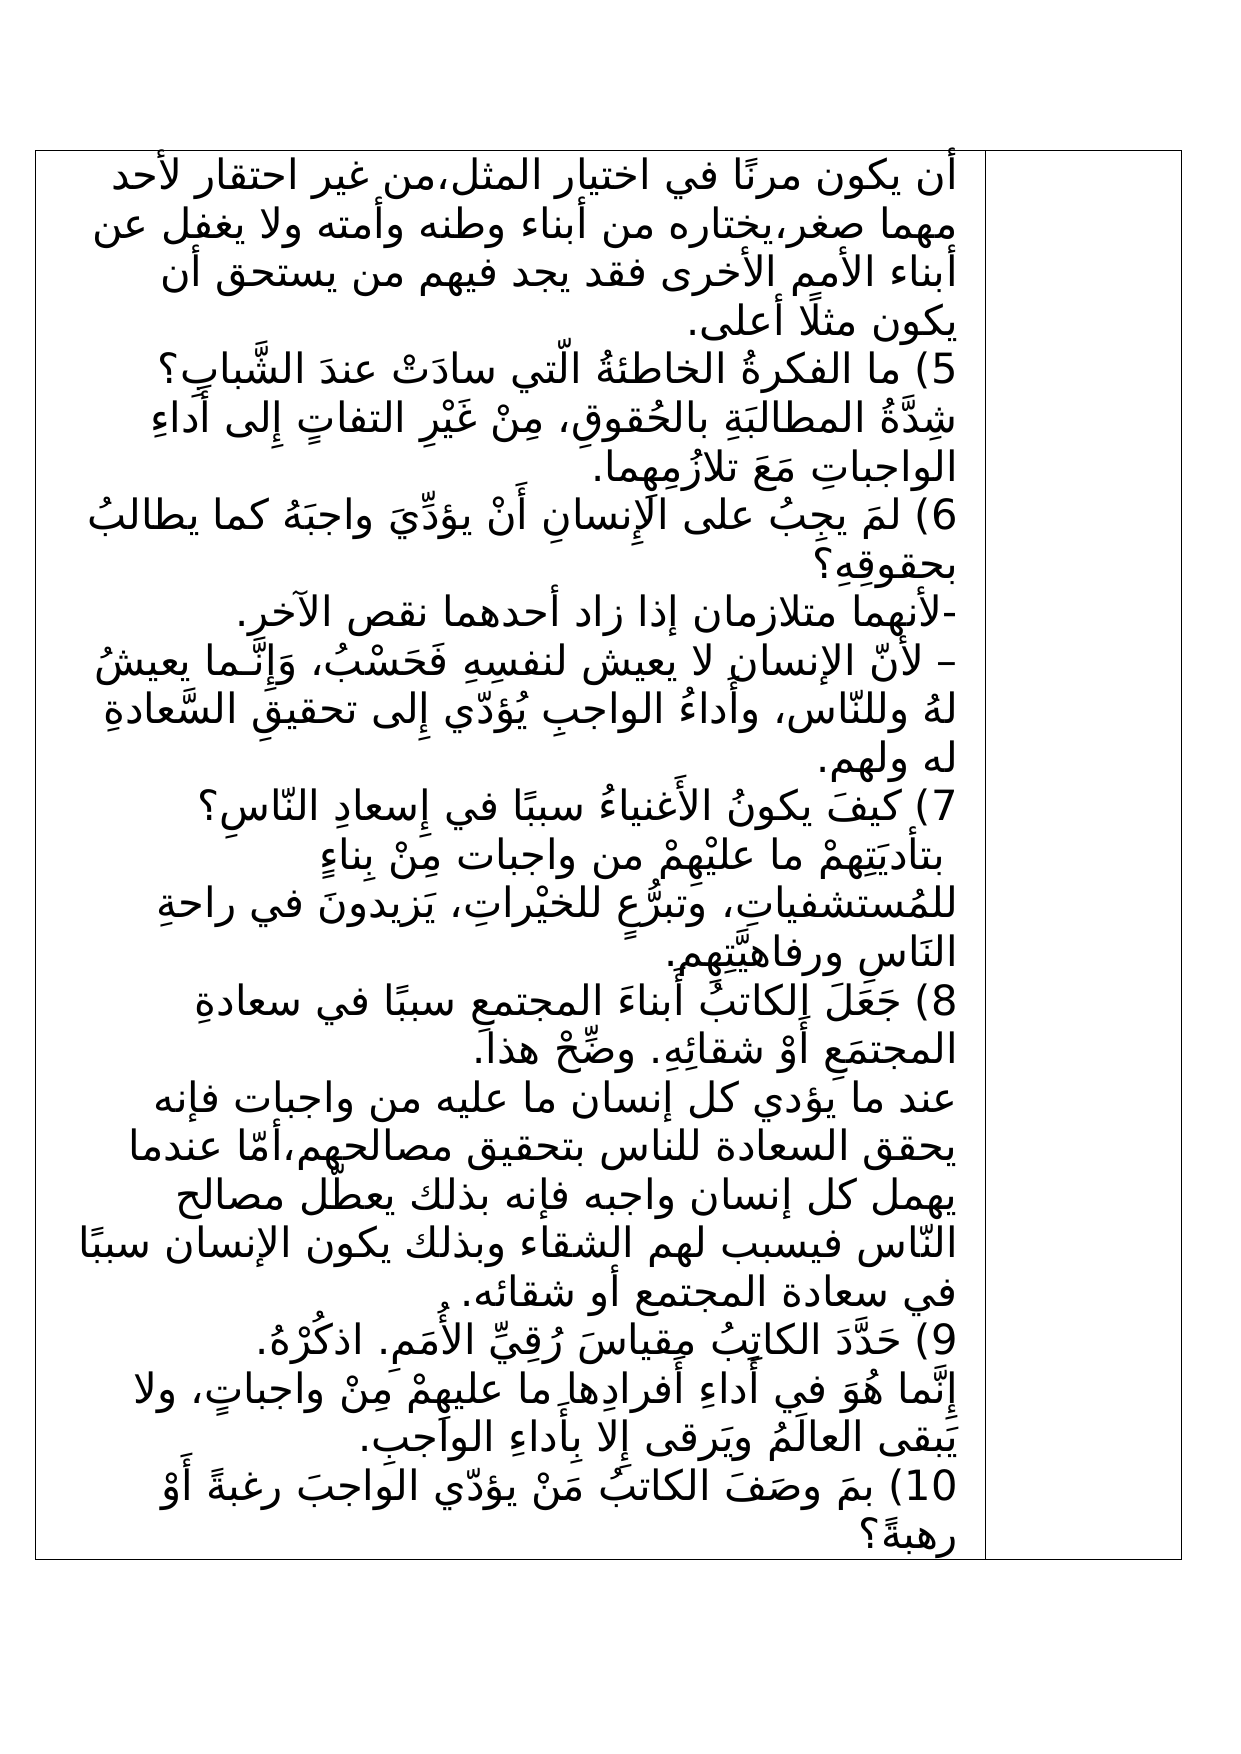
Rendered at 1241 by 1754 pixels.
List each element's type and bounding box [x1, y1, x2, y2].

table_cell [986, 151, 1181, 1559]
table_cell [36, 151, 985, 1559]
